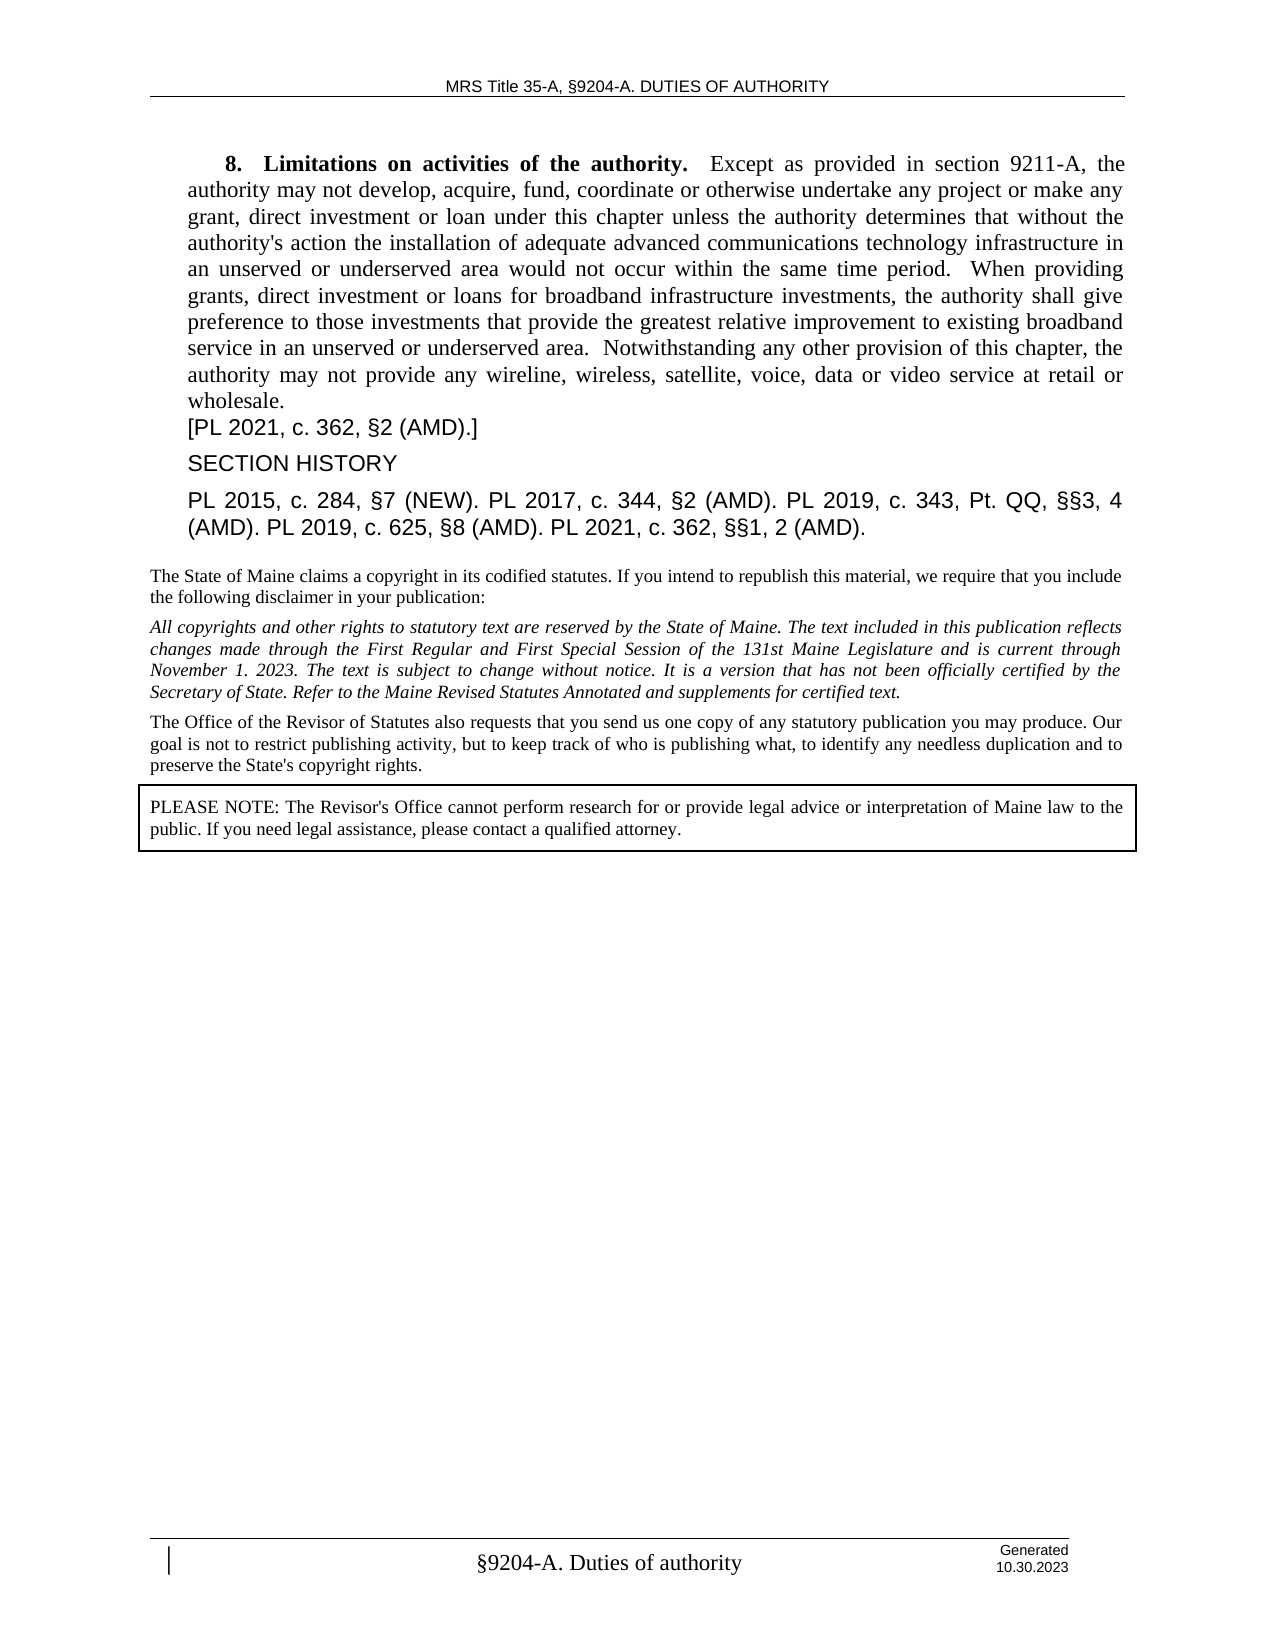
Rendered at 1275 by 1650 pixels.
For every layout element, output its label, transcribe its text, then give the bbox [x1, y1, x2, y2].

text PL 2015, c. 284, §7 (NEW). PL 2017, c. 344, §2 (AMD). PL 2019, c. 343, Pt. QQ, §§3, 4 (AMD). PL 2019, c. 625, §8 (AMD). PL 2021, c. 362, §§1, 2 (AMD). [187, 487, 1125, 540]
text [PL 2021, c. 362, §2 (AMD).] [187, 413, 1125, 440]
text PLEASE NOTE: The Revisor's Office cannot perform research for or provide legal advice or interpretation of Maine law to the public. If you need legal assistance, please contact a qualified attorney. [140, 786, 1135, 850]
text All copyrights and other rights to statutory text are reserved by the State of Maine. The text included in this publication reflects changes made through the First Regular and First Special Session of the 131st Maine Legislature and is current through November 1. 2023 . The text is subject to change without notice. It is a version that has not been officially certified by the Secretary of State. Refer to the Maine Revised Statutes Annotated and supplements for certified text. [150, 616, 1125, 702]
text The State of Maine claims a copyright in its codified statutes. If you intend to republish this material, we require that you include the following disclaimer in your publication: [150, 565, 1125, 608]
text The Office of the Revisor of Statutes also requests that you send us one copy of any statutory publication you may produce. Our goal is not to restrict publishing activity, but to keep track of who is publishing what, to identify any needless duplication and to preserve the State's copyright rights. [150, 711, 1125, 776]
text SECTION HISTORY [187, 450, 1125, 477]
text 8. Limitations on activities of the authority. Except as provided in section 9211‑A, the authority may not develop, acquire, fund, coordinate or otherwise undertake any project or make any grant, direct investment or loan under this chapter unless the authority determines that without the authority's action the installation of adequate advanced communications technology infrastructure in an unserved or underserved area would not occur within the same time period. When providing grants, direct investment or loans for broadband infrastructure investments, the authority shall give preference to those investments that provide the greatest relative improvement to existing broadband service in an unserved or underserved area. Notwithstanding any other provision of this chapter, the authority may not provide any wireline, wireless, satellite, voice, data or video service at retail or wholesale. [187, 150, 1125, 413]
